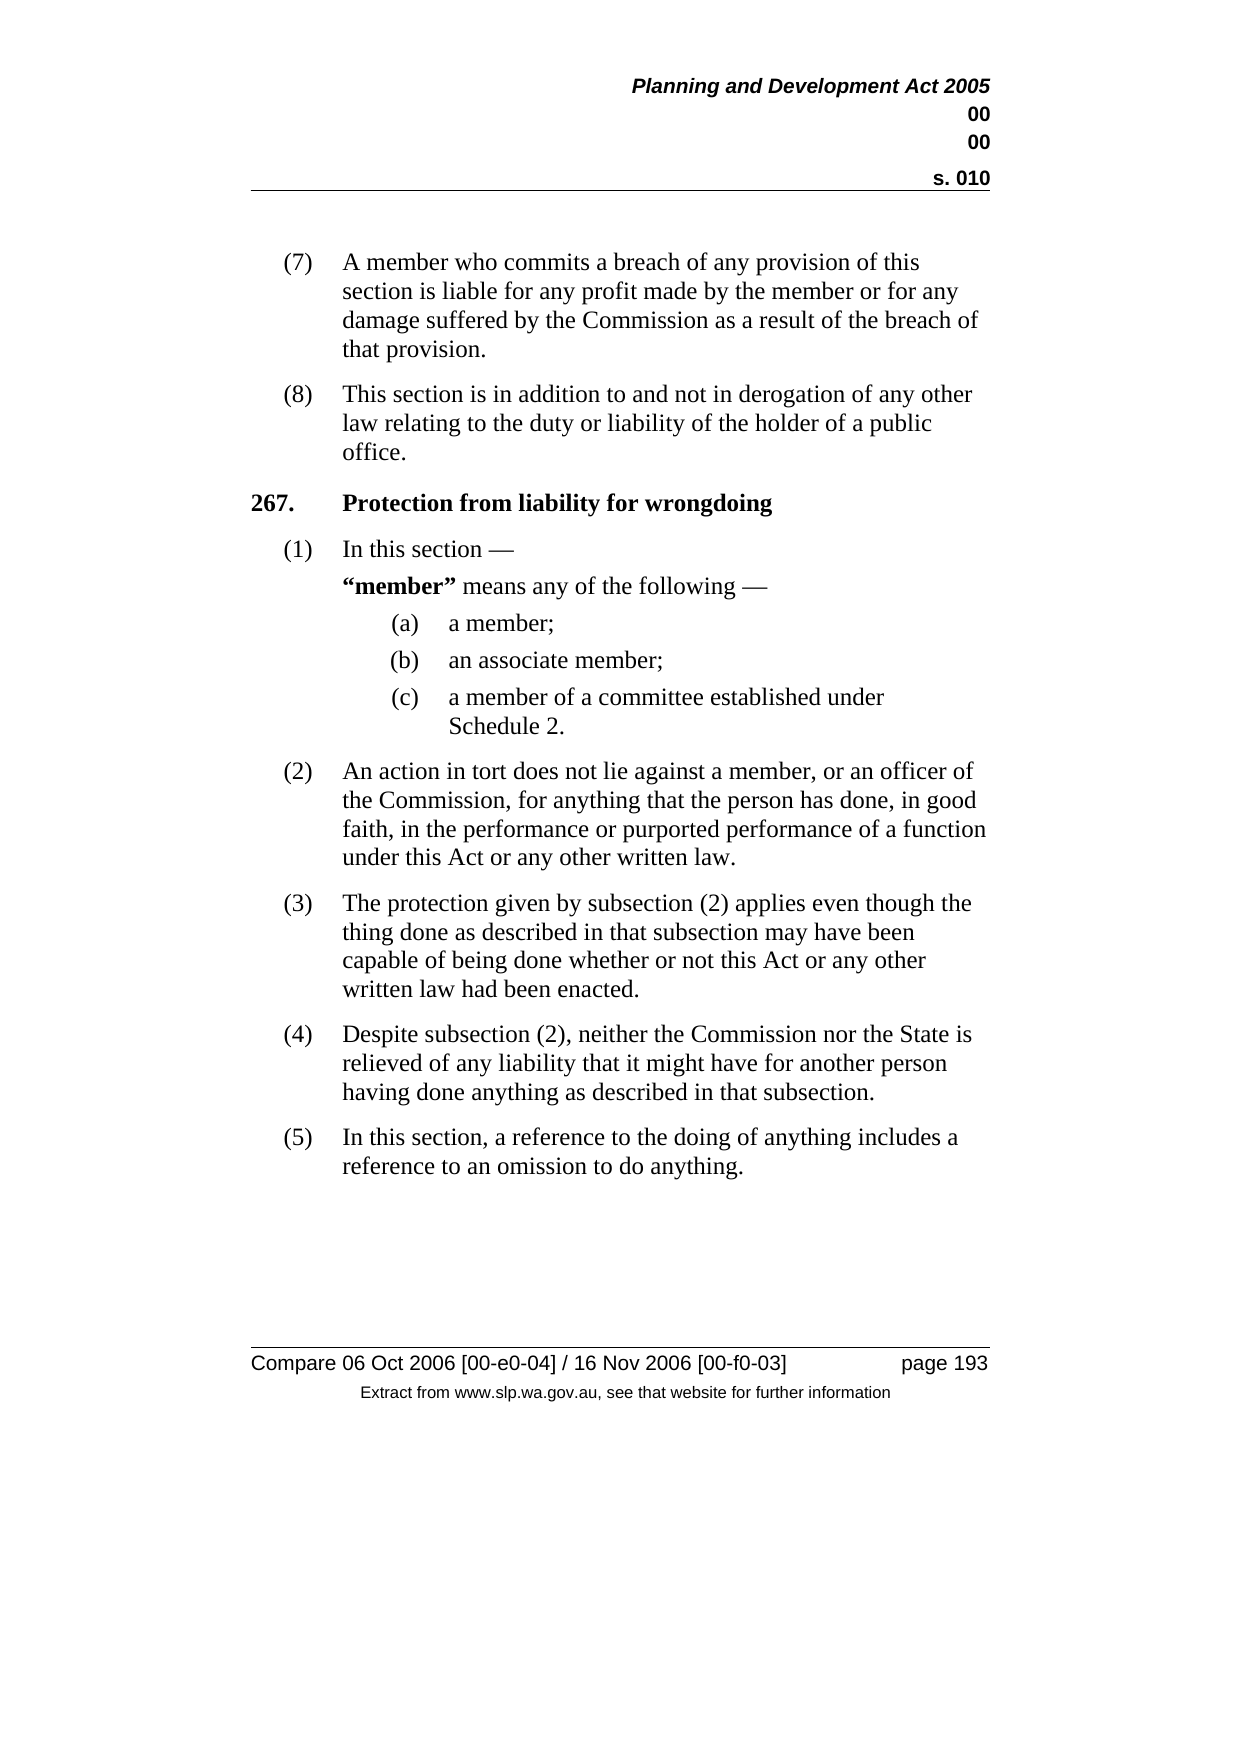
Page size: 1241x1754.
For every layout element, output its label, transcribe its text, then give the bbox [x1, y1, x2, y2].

text (1) In this section — [251, 534, 990, 562]
text (4) Despite subsection (2), neither the Commission nor the State is relieved of any liability that it might have for another person having done anything as described in that subsection. [251, 1019, 990, 1106]
text (c) a member of a committee established under Schedule 2. [251, 682, 990, 739]
text (3) The protection given by subsection (2) applies even though the thing done as described in that subsection may have been capable of being done whether or not this Act or any other written law had been enacted. [251, 888, 990, 1003]
text “member” means any of the following — [251, 571, 990, 599]
text (b) an associate member; [251, 645, 990, 674]
text (5) In this section, a reference to the doing of anything includes a reference to an omission to do anything. [251, 1122, 990, 1180]
text (8) This section is in addition to and not in derogation of any other law relating to the duty or liability of the holder of a public office. [251, 379, 990, 465]
subtitle 267. Protection from liability for wrongdoing [251, 488, 990, 517]
text (2) An action in tort does not lie against a member, or an officer of the Commission, for anything that the person has done, in good faith, in the performance or purported performance of a function under this Act or any other written law. [251, 756, 990, 871]
text (a) a member; [251, 608, 990, 637]
text (7) A member who commits a breach of any provision of this section is liable for any profit made by the member or for any damage suffered by the Commission as a result of the breach of that provision. [251, 247, 990, 362]
